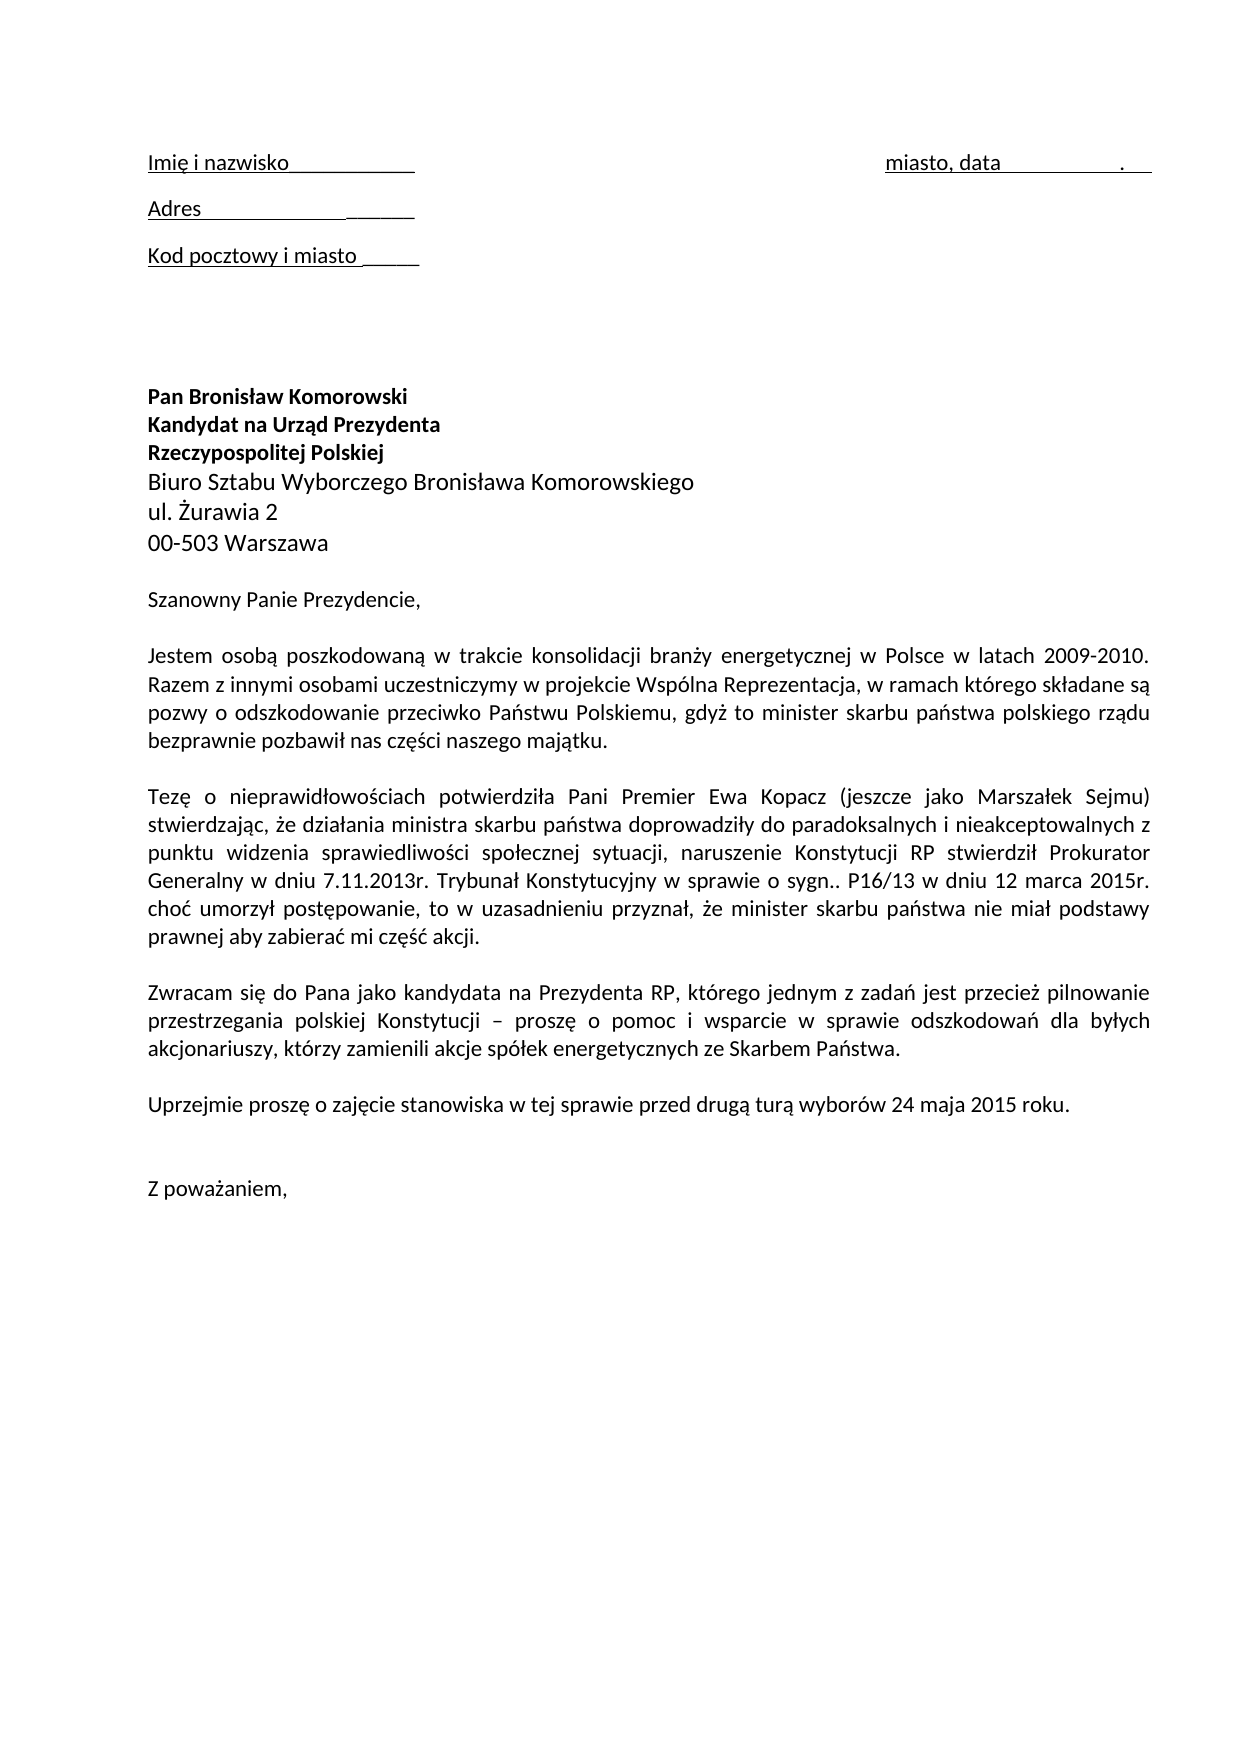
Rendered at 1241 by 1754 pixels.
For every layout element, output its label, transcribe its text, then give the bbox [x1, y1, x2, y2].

text Adres ______ [148, 194, 1152, 222]
text Kandydat na Urząd Prezydenta [148, 410, 1152, 438]
text Kod pocztowy i miasto _____ [148, 241, 1152, 269]
text Szanowny Panie Prezydencie, [148, 586, 1152, 614]
text ul. Żurawia 2 [148, 497, 1152, 527]
text Pan Bronisław Komorowski [148, 382, 1152, 410]
text Z poważaniem, [148, 1174, 1152, 1202]
text 00-503 Warszawa [148, 527, 1152, 558]
text Rzeczypospolitej Polskiej [148, 438, 1152, 466]
text Tezę o nieprawidłowościach potwierdziła Pani Premier Ewa Kopacz (jeszcze jako Marszałek Sejmu) stwierdzając, że działania ministra skarbu państwa doprowadziły do paradoksalnych i nieakceptowalnych z punktu widzenia sprawiedliwości społecznej sytuacji, naruszenie Konstytucji RP stwierdził Prokurator Generalny w dniu 7.11.2013r. Trybunał Konstytucyjny w sprawie o sygn.. P16/13 w dniu 12 marca 2015r. choć umorzył postępowanie, to w uzasadnieniu przyznał, że minister skarbu państwa nie miał podstawy prawnej aby zabierać mi część akcji. [148, 782, 1152, 950]
text Imię i nazwisko___________ miasto, data . [148, 148, 1152, 176]
text Biuro Sztabu Wyborczego Bronisława Komorowskiego [148, 466, 1152, 497]
text Jestem osobą poszkodowaną w trakcie konsolidacji branży energetycznej w Polsce w latach 2009-2010. Razem z innymi osobami uczestniczymy w projekcie Wspólna Reprezentacja, w ramach którego składane są pozwy o odszkodowanie przeciwko Państwu Polskiemu, gdyż to minister skarbu państwa polskiego rządu bezprawnie pozbawił nas części naszego majątku. [148, 642, 1152, 754]
text Zwracam się do Pana jako kandydata na Prezydenta RP, którego jednym z zadań jest przecież pilnowanie przestrzegania polskiej Konstytucji – proszę o pomoc i wsparcie w sprawie odszkodowań dla byłych akcjonariuszy, którzy zamienili akcje spółek energetycznych ze Skarbem Państwa. [148, 978, 1152, 1062]
text Uprzejmie proszę o zajęcie stanowiska w tej sprawie przed drugą turą wyborów 24 maja 2015 roku. [148, 1090, 1152, 1118]
